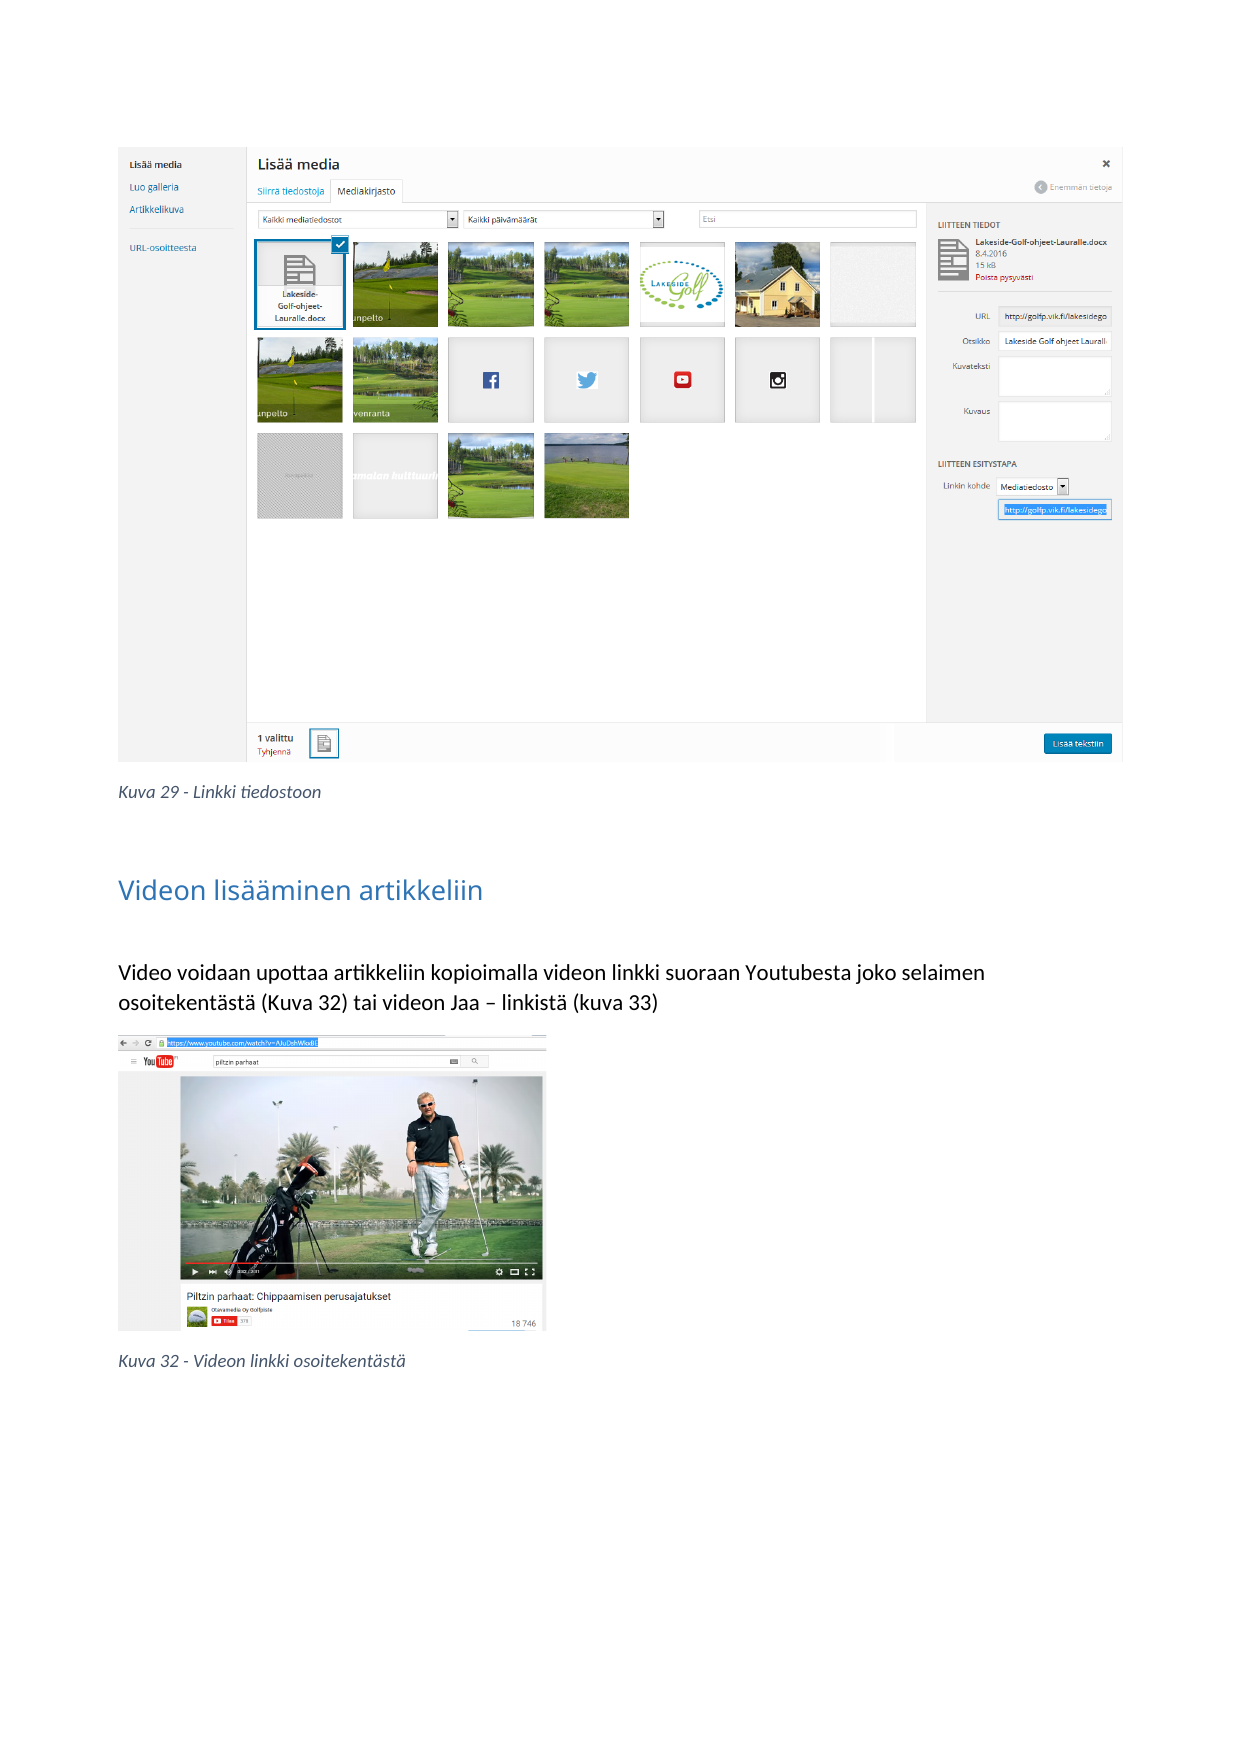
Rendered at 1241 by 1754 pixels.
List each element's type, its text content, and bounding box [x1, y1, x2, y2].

subtitle Videon lisääminen artikkeliin [118, 871, 1122, 908]
text Video voidaan upottaa artikkeliin kopioimalla videon linkki suoraan Youtubesta joko selaimen osoitekentästä (Kuva 32) tai videon Jaa – linkistä (kuva 33) [118, 958, 1122, 1016]
picture [118, 1035, 547, 1331]
picture [118, 147, 1123, 762]
text Kuva 32 - Videon linkki osoitekentästä [118, 1350, 1122, 1373]
